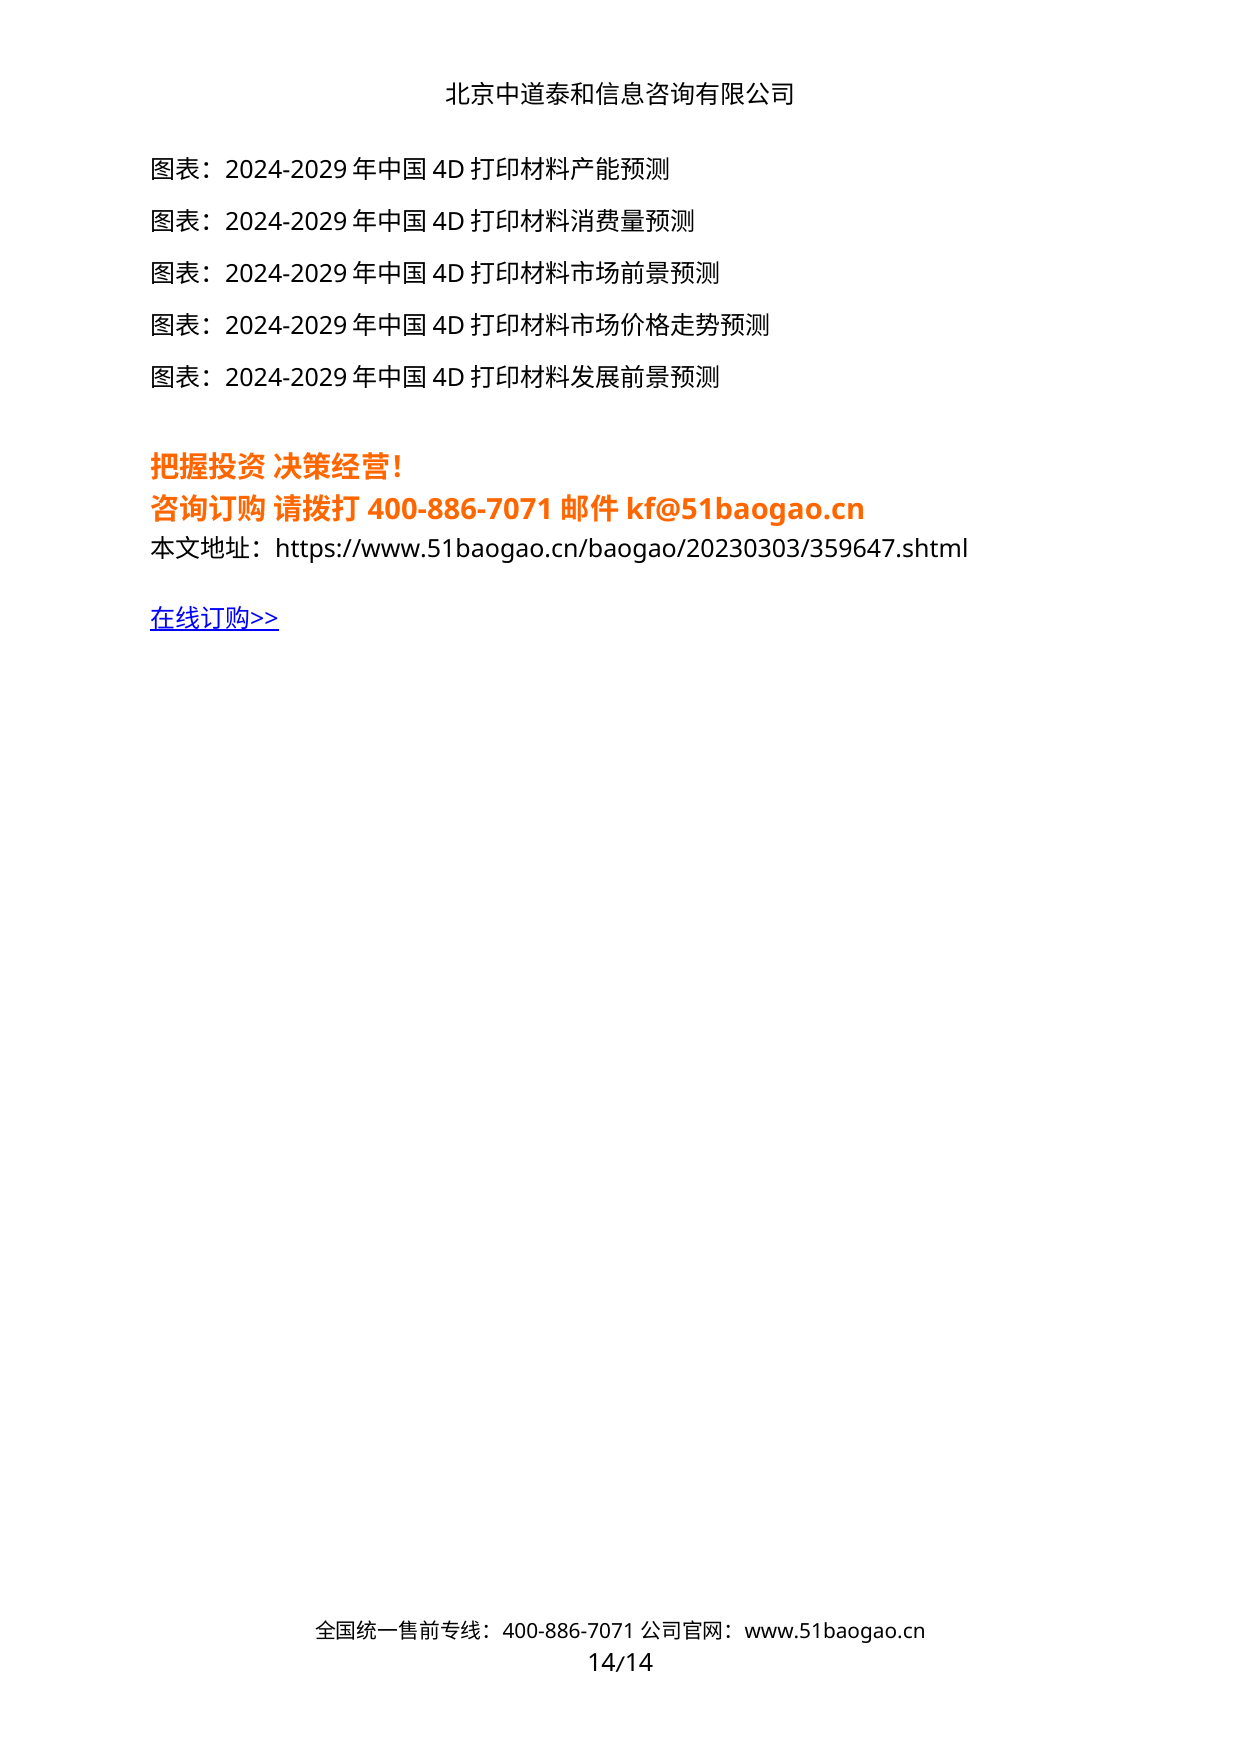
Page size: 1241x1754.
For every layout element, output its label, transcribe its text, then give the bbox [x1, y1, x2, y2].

text 把握投资 决策经营！咨询订购 请拨打 400-886-7071 邮件 kf@51baogao.cn本文地址：https://www.51baogao.cn/baogao/20230303/359647.shtml [150, 409, 1090, 564]
text 在线订购>> [150, 564, 1090, 635]
text 图表：2024-2029年中国4D打印材料发展前景预测 [150, 357, 1090, 394]
text 图表：2024-2029年中国4D打印材料市场前景预测 [150, 254, 1090, 290]
text 图表：2024-2029年中国4D打印材料产能预测 [150, 150, 1090, 186]
text 图表：2024-2029年中国4D打印材料消费量预测 [150, 202, 1090, 238]
text 图表：2024-2029年中国4D打印材料市场价格走势预测 [150, 306, 1090, 342]
